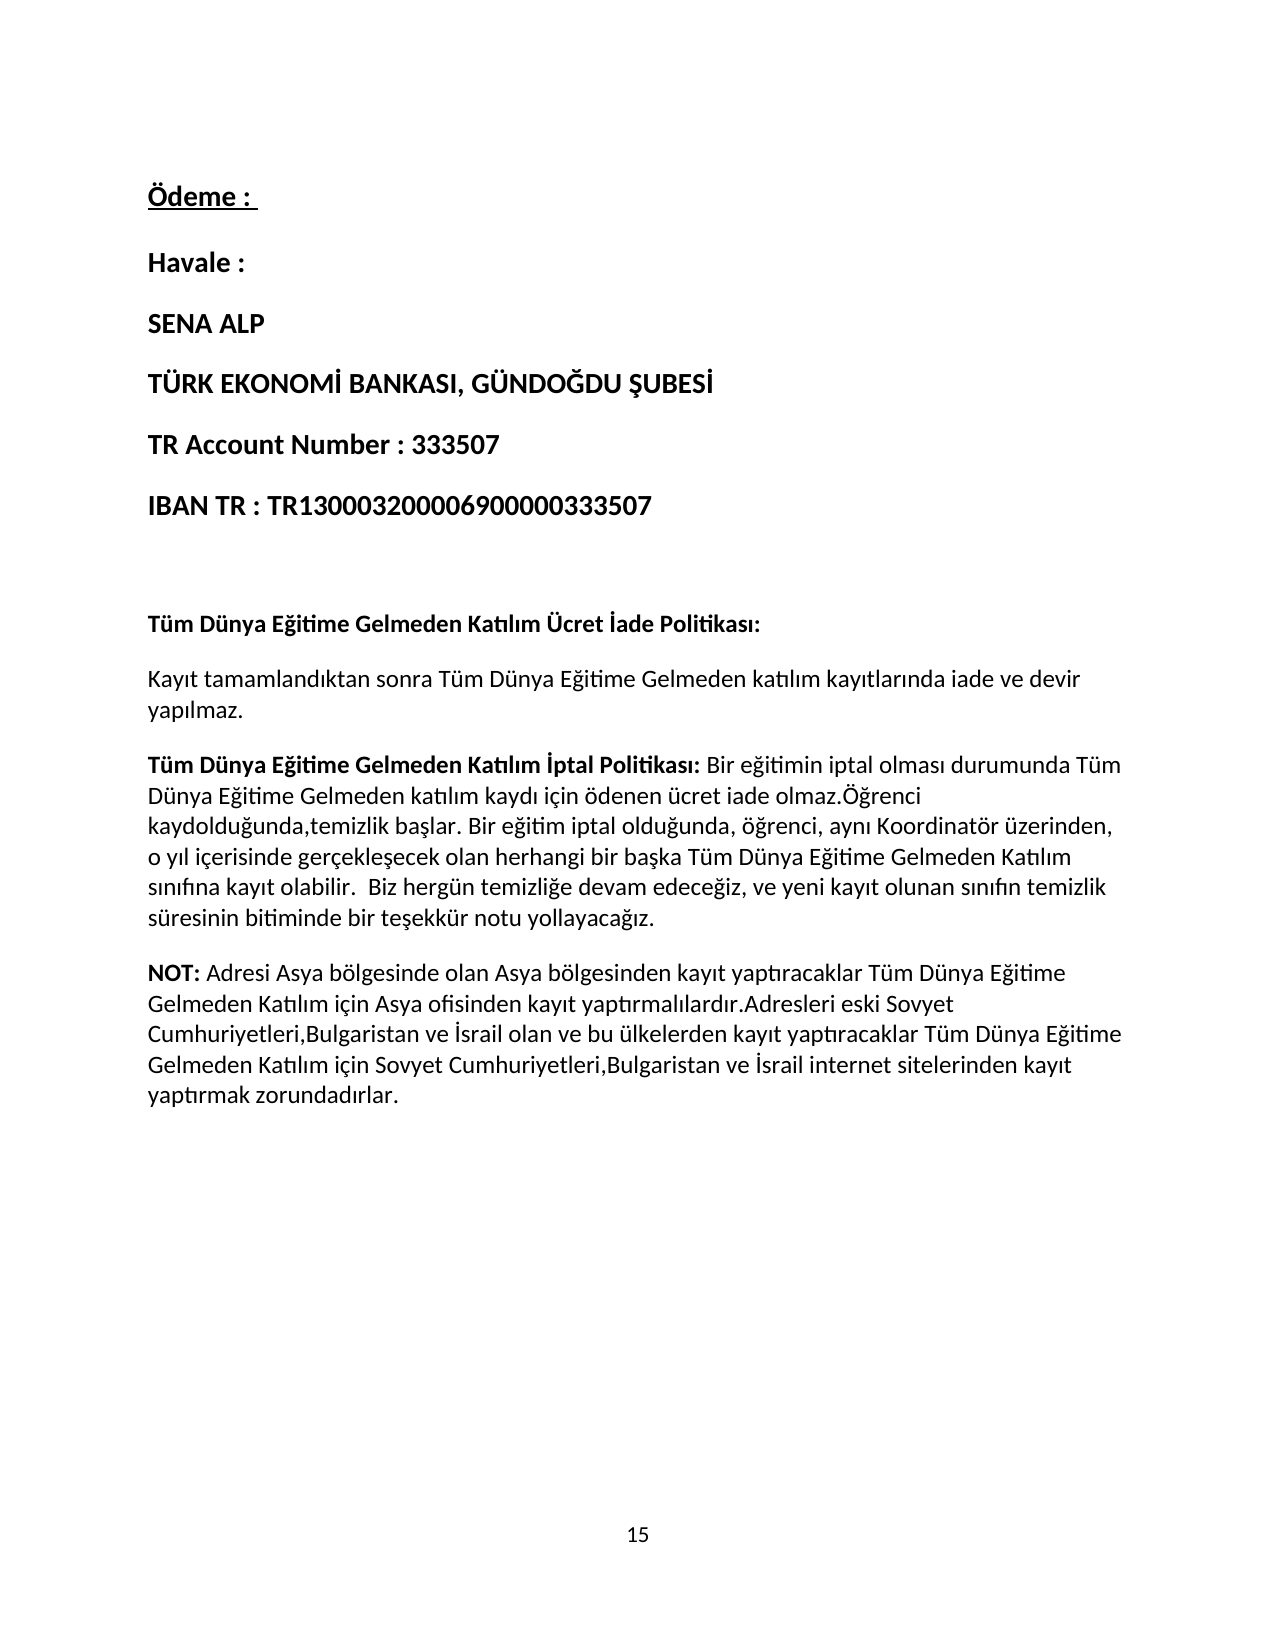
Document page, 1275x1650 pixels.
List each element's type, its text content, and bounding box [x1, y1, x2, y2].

text TÜRK EKONOMİ BANKASI, GÜNDOĞDU ŞUBESİ [148, 365, 1127, 401]
text SENA ALP [148, 305, 1127, 340]
text NOT: Adresi Asya bölgesinde olan Asya bölgesinden kayıt yaptıracaklar Tüm Dünya Eğitime Gelmeden Katılım için Asya ofisinden kayıt yaptırmalılardır.Adresleri eski Sovyet Cumhuriyetleri,Bulgaristan ve İsrail olan ve bu ülkelerden kayıt yaptıracaklar Tüm Dünya Eğitime Gelmeden Katılım için Sovyet Cumhuriyetleri,Bulgaristan ve İsrail internet sitelerinden kayıt yaptırmak zorundadırlar. [148, 957, 1127, 1110]
text Tüm Dünya Eğitime Gelmeden Katılım Ücret İade Politikası: [148, 608, 1127, 638]
text Tüm Dünya Eğitime Gelmeden Katılım İptal Politikası: Bir eğitimin iptal olması durumunda Tüm Dünya Eğitime Gelmeden katılım kaydı için ödenen ücret iade olmaz.Öğrenci kaydolduğunda,temizlik başlar. Bir eğitim iptal olduğunda, öğrenci, aynı Koordinatör üzerinden, o yıl içerisinde gerçekleşecek olan herhangi bir başka Tüm Dünya Eğitime Gelmeden Katılım sınıfına kayıt olabilir. Biz hergün temizliğe devam edeceğiz, ve yeni kayıt olunan sınıfın temizlik süresinin bitiminde bir teşekkür notu yollayacağız. [148, 749, 1127, 932]
text IBAN TR : TR130003200006900000333507 [148, 487, 1127, 522]
text TR Account Number : 333507 [148, 426, 1127, 462]
text Kayıt tamamlandıktan sonra Tüm Dünya Eğitime Gelmeden katılım kayıtlarında iade ve devir yapılmaz. [148, 663, 1127, 724]
text Havale : [148, 244, 1127, 280]
text Ödeme : [148, 178, 1127, 214]
